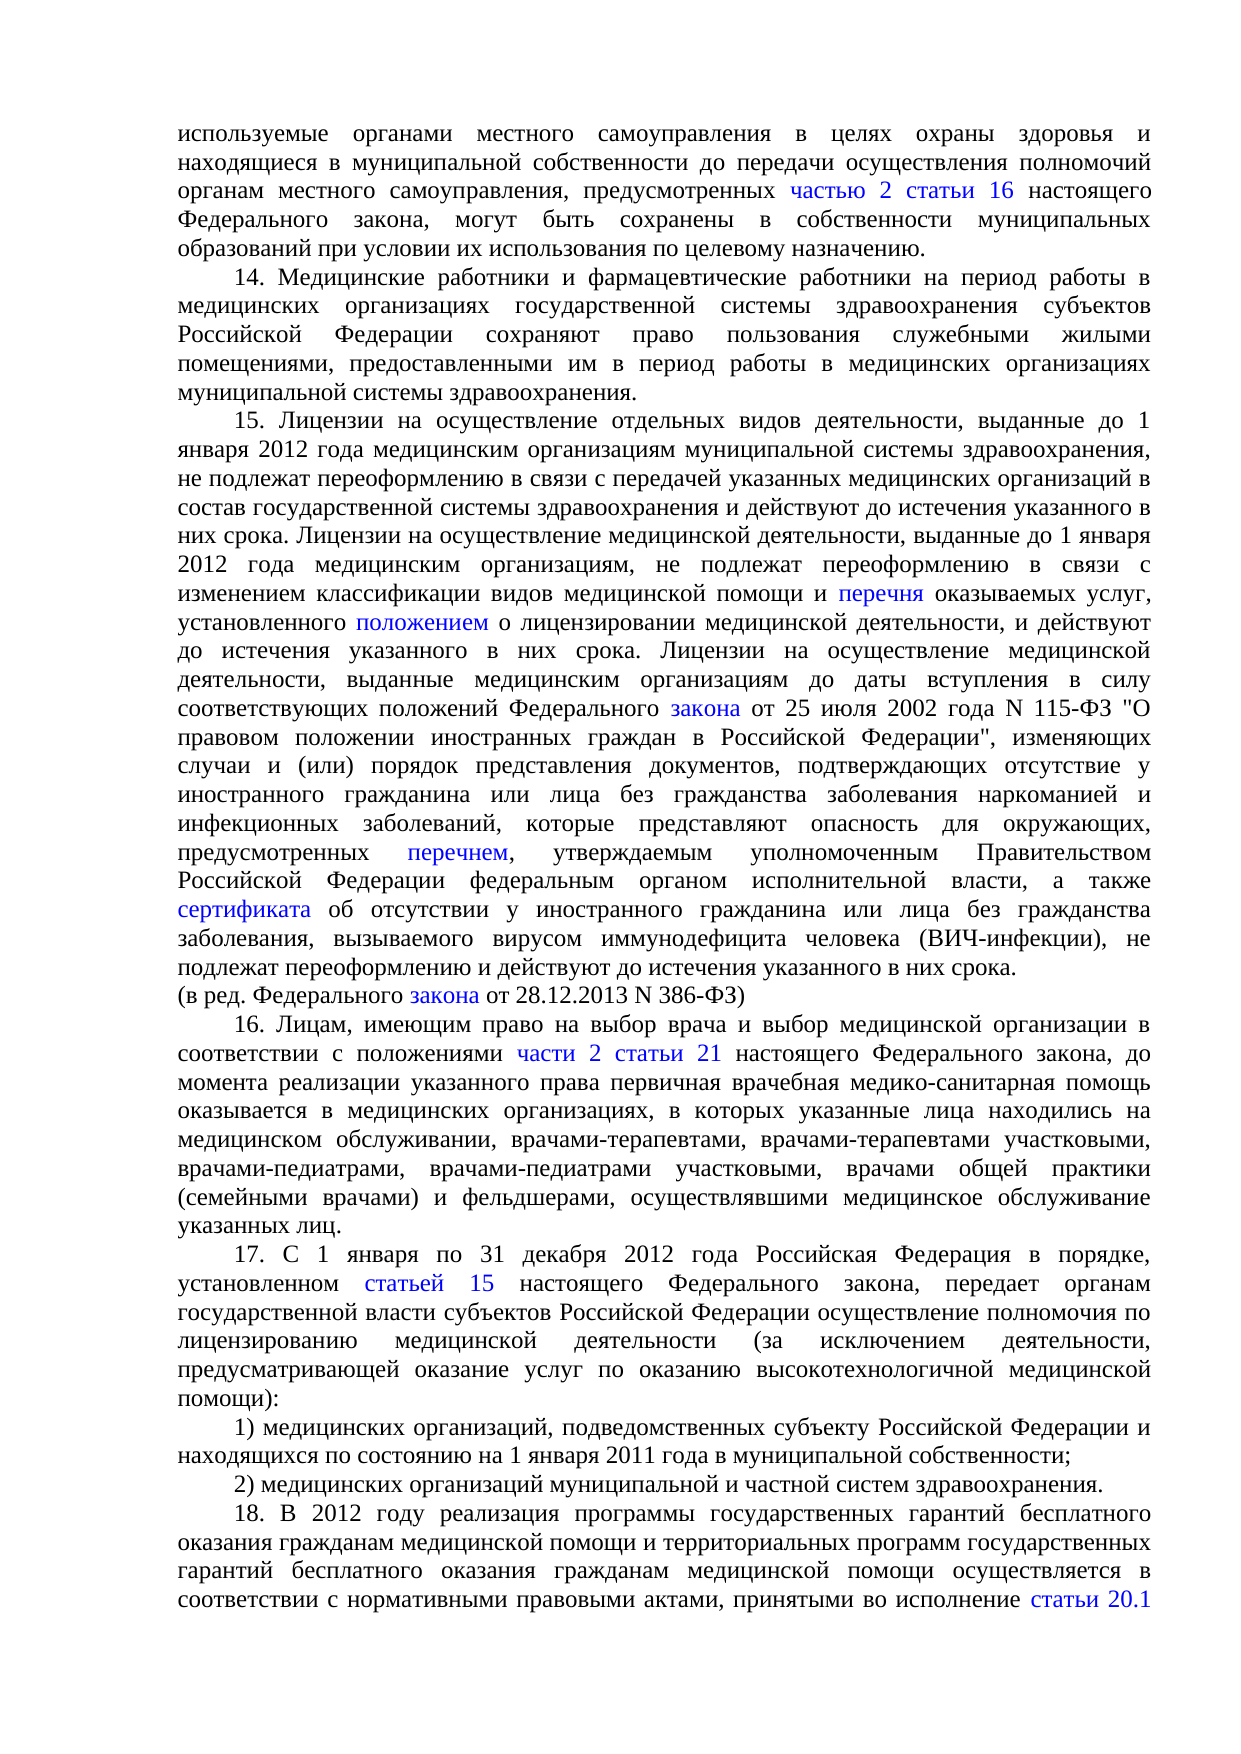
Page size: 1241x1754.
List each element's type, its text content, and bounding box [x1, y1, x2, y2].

text 1) медицинских организаций, подведомственных субъекту Российской Федерации и находящихся по состоянию на 1 января 2011 года в муниципальной собственности; [177, 1412, 1152, 1469]
text 14. Медицинские работники и фармацевтические работники на период работы в медицинских организациях государственной системы здравоохранения субъектов Российской Федерации сохраняют право пользования служебными жилыми помещениями, предоставленными им в период работы в медицинских организациях муниципальной системы здравоохранения. [177, 262, 1152, 406]
text 2) медицинских организаций муниципальной и частной систем здравоохранения. [177, 1469, 1152, 1498]
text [177, 118, 1152, 262]
text 16. Лицам, имеющим право на выбор врача и выбор медицинской организации в соответствии с положениями части 2 статьи 21 настоящего Федерального закона, до момента реализации указанного права первичная врачебная медико-санитарная помощь оказывается в медицинских организациях, в которых указанные лица находились на медицинском обслуживании, врачами-терапевтами, врачами-терапевтами участковыми, врачами-педиатрами, врачами-педиатрами участковыми, врачами общей практики (семейными врачами) и фельдшерами, осуществлявшими медицинское обслуживание указанных лиц. [177, 1009, 1152, 1239]
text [177, 1498, 1152, 1613]
text 17. С 1 января по 31 декабря 2012 года Российская Федерация в порядке, установленном статьей 15 настоящего Федерального закона, передает органам государственной власти субъектов Российской Федерации осуществление полномочия по лицензированию медицинской деятельности (за исключением деятельности, предусматривающей оказание услуг по оказанию высокотехнологичной медицинской помощи): [177, 1239, 1152, 1412]
text 15. Лицензии на осуществление отдельных видов деятельности, выданные до 1 января 2012 года медицинским организациям муниципальной системы здравоохранения, не подлежат переоформлению в связи с передачей указанных медицинских организаций в состав государственной системы здравоохранения и действуют до истечения указанного в них срока. Лицензии на осуществление медицинской деятельности, выданные до 1 января 2012 года медицинским организациям, не подлежат переоформлению в связи с изменением классификации видов медицинской помощи и перечня оказываемых услуг, установленного положением о лицензировании медицинской деятельности, и действуют до истечения указанного в них срока. Лицензии на осуществление медицинской деятельности, выданные медицинским организациям до даты вступления в силу соответствующих положений Федерального закона от 25 июля 2002 года N 115-ФЗ "О правовом положении иностранных граждан в Российской Федерации", изменяющих случаи и (или) порядок представления документов, подтверждающих отсутствие у иностранного гражданина или лица без гражданства заболевания наркоманией и инфекционных заболеваний, которые представляют опасность для окружающих, предусмотренных перечнем, утверждаемым уполномоченным Правительством Российской Федерации федеральным органом исполнительной власти, а также сертификата об отсутствии у иностранного гражданина или лица без гражданства заболевания, вызываемого вирусом иммунодефицита человека (ВИЧ-инфекции), не подлежат переоформлению и действуют до истечения указанного в них срока. [177, 406, 1152, 981]
text (в ред. Федерального закона от 28.12.2013 N 386-ФЗ) [177, 981, 1152, 1009]
